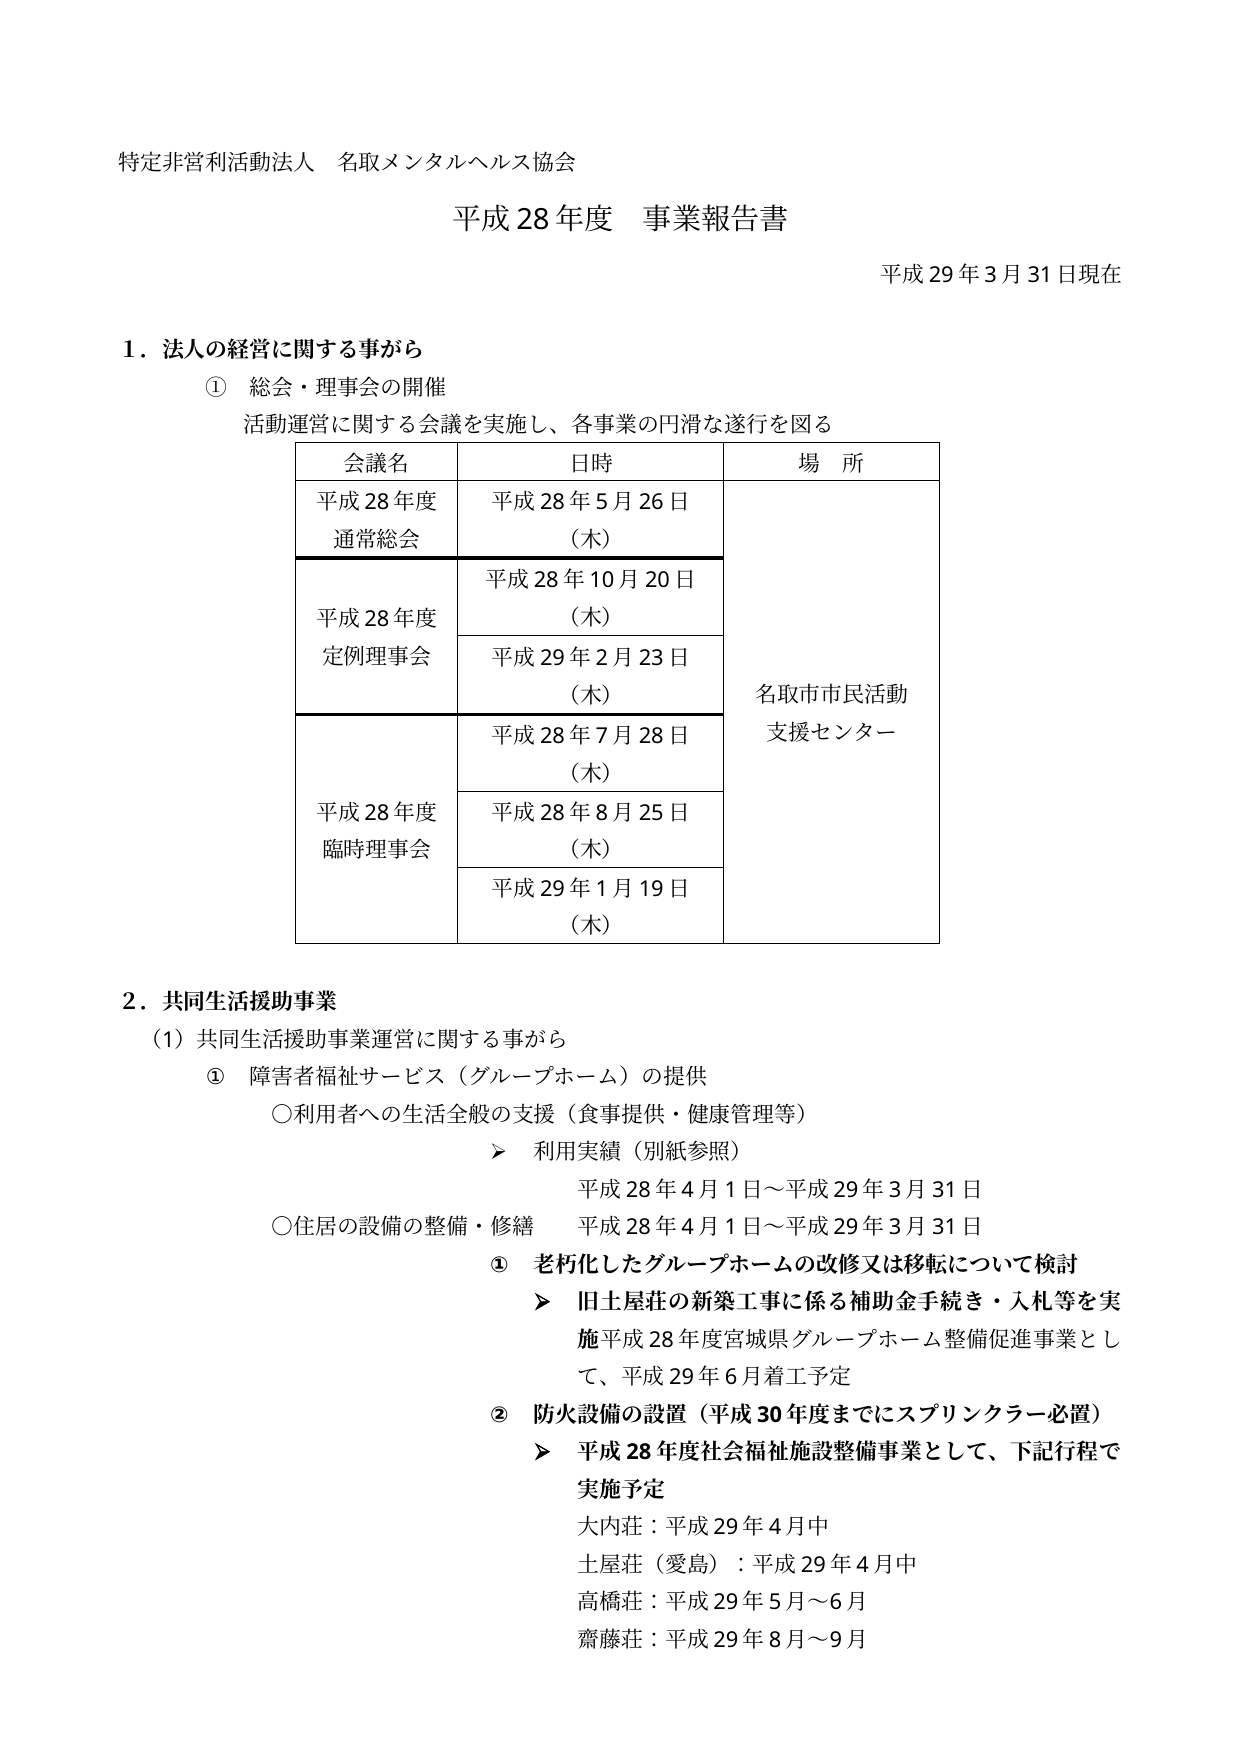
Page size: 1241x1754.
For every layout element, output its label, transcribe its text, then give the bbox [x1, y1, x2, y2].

table_cell 平成28年10月20日（木） [458, 560, 723, 634]
list 老朽化したグループホームの改修又は移転について検討 [490, 1244, 1122, 1281]
list 平成28年4月1日～平成29年3月31日 [249, 1169, 1122, 1206]
text 特定非営利活動法人 名取メンタルヘルス協会 [118, 142, 1122, 179]
list 旧土屋荘の新築工事に係る補助金手続き・入札等を実施平成28年度宮城県グループホーム整備促進事業として、平成29年6月着工予定 [534, 1281, 1122, 1394]
table_cell 平成29年2月23日（木） [458, 636, 723, 713]
text （1）共同生活援助事業運営に関する事がら [118, 1019, 1122, 1056]
list 土屋荘（愛島）：平成29年4月中 [577, 1544, 1122, 1581]
list 高橋荘：平成29年5月～6月 [577, 1581, 1122, 1619]
text １．法人の経営に関する事がら [118, 329, 1122, 367]
table_header 日時 [458, 443, 723, 480]
list 活動運営に関する会議を実施し、各事業の円滑な遂行を図る [243, 404, 1122, 442]
table_header 場 所 [724, 443, 939, 480]
list 齋藤荘：平成29年8月～9月 [577, 1619, 1122, 1656]
list 平成28年度社会福祉施設整備事業として、下記行程で実施予定 [534, 1431, 1122, 1506]
table_cell 平成28年5月26日（木） [458, 481, 723, 556]
text ２．共同生活援助事業 [118, 981, 1122, 1019]
table_cell 名取市市民活動 支援センター [724, 481, 939, 943]
list ○住居の設備の整備・修繕 平成28年4月1日～平成29年3月31日 [249, 1206, 1122, 1244]
table_cell 平成28年8月25日（木） [458, 792, 723, 867]
list ○利用者への生活全般の支援（食事提供・健康管理等） [249, 1094, 1122, 1131]
text 平成28年度 事業報告書 [118, 179, 1122, 254]
table_cell 平成28年度臨時理事会 [296, 716, 457, 943]
table_cell 平成28年度 通常総会 [296, 481, 457, 556]
list 障害者福祉サービス（グループホーム）の提供 [206, 1056, 1122, 1094]
table_header 会議名 [296, 443, 457, 480]
list 大内荘：平成29年4月中 [577, 1506, 1122, 1544]
table_cell 平成28年度 定例理事会 [296, 560, 457, 713]
list 防火設備の設置（平成30年度までにスプリンクラー必置） [490, 1394, 1122, 1431]
text 平成29年3月31日現在 [118, 254, 1122, 292]
list 利用実績（別紙参照） [490, 1131, 1122, 1169]
text ① 総会・理事会の開催 [118, 367, 1122, 404]
table_cell 平成28年7月28日（木） [458, 716, 723, 791]
table_cell 平成29年1月19日（木） [458, 868, 723, 943]
